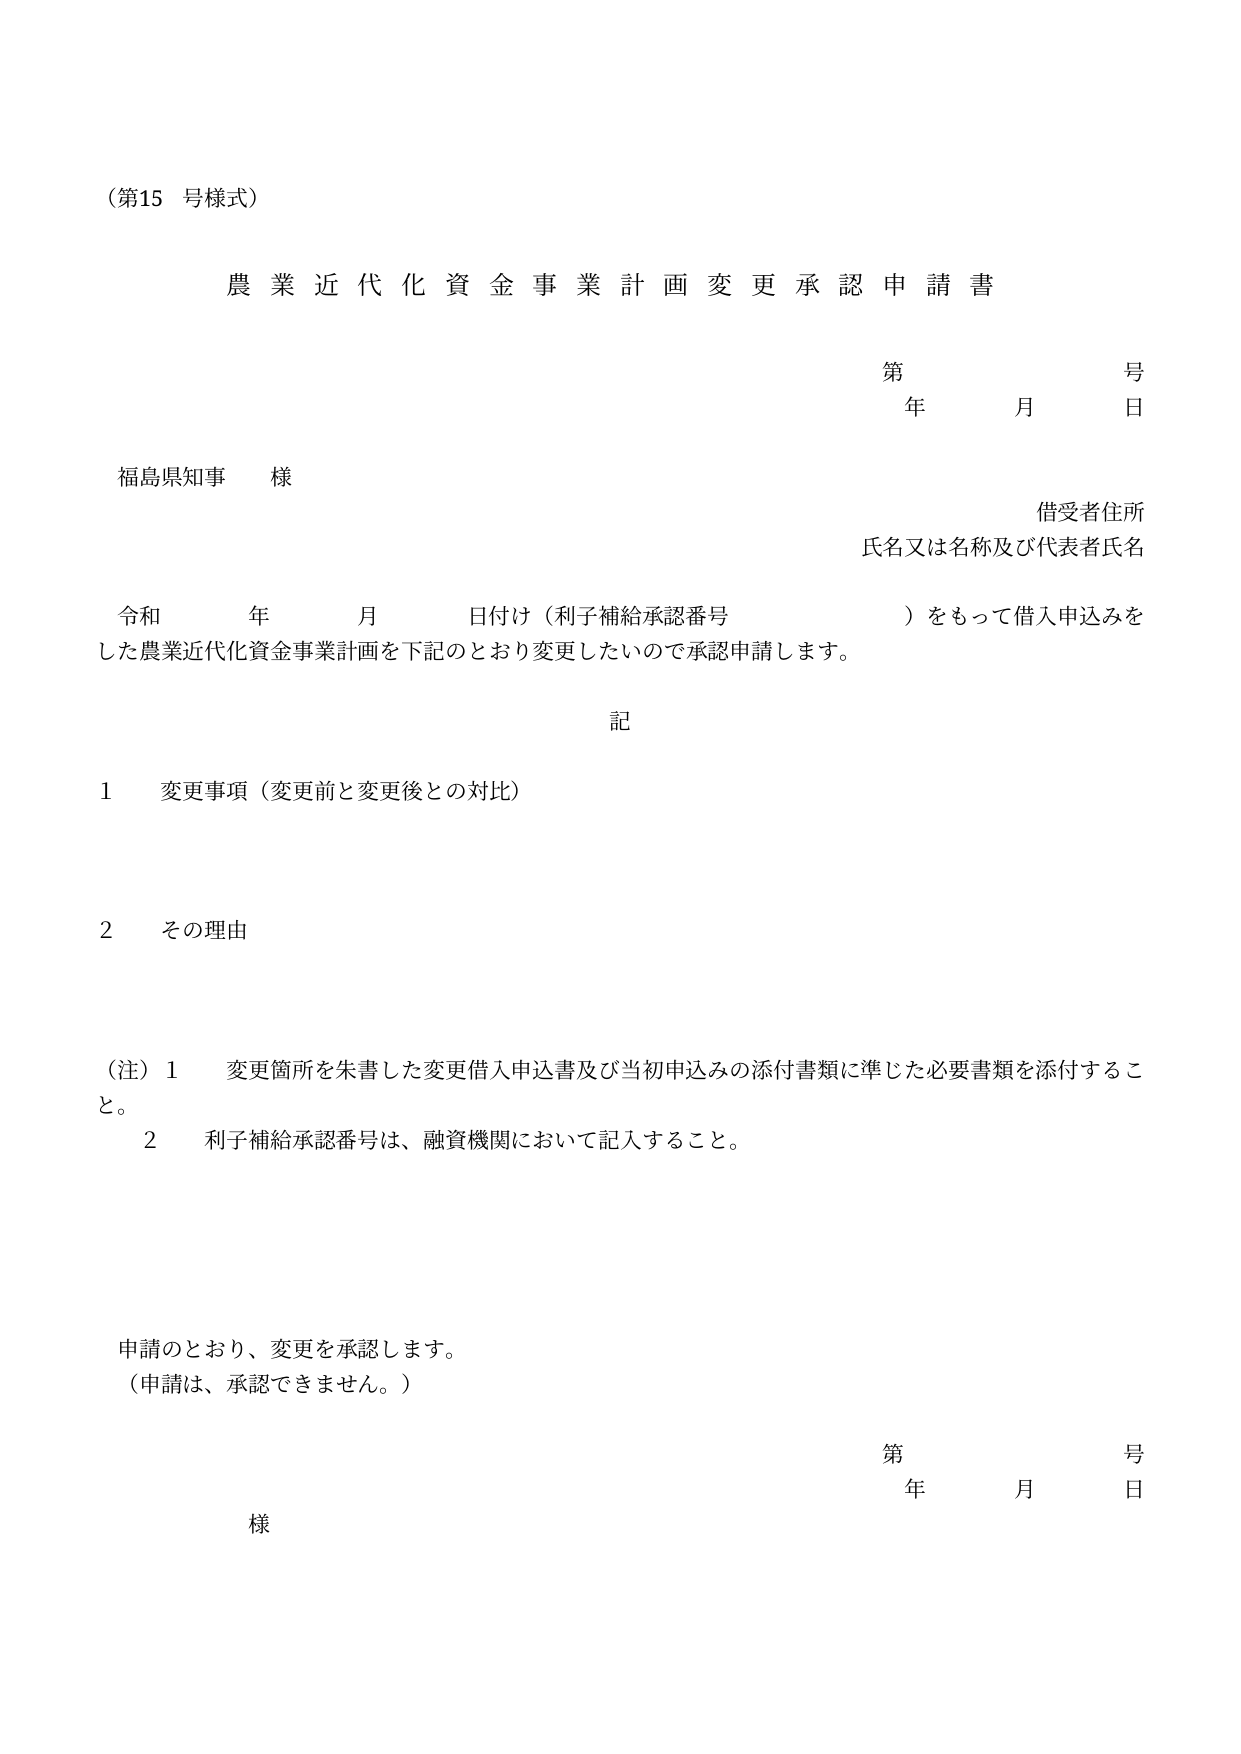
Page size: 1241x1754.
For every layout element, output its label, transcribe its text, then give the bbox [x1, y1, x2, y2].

text （第15号様式） [95, 179, 1145, 214]
text （注）１ 変更箇所を朱書した変更借入申込書及び当初申込みの添付書類に準じた必要書類を添付すること。 [95, 1051, 1145, 1121]
text 年 月 日 [95, 388, 1145, 423]
text 第 号 [95, 353, 1145, 388]
text ２ 利子補給承認番号は、融資機関において記入すること。 [95, 1121, 1145, 1156]
text 福島県知事 様 [95, 458, 1145, 493]
text 氏名又は名称及び代表者氏名 [95, 528, 1145, 563]
text ２ その理由 [95, 912, 1145, 947]
text 申請のとおり、変更を承認します。 [95, 1331, 1145, 1366]
text 農業近代化資金事業計画変更承認申請書 [95, 249, 1145, 319]
text 様 [95, 1505, 1145, 1540]
text 第 号 [95, 1435, 1145, 1470]
text （申請は、承認できません。） [95, 1366, 1145, 1400]
text 借受者住所 [95, 493, 1145, 528]
text 年 月 日 [95, 1470, 1145, 1505]
text 記 [95, 702, 1145, 737]
text １ 変更事項（変更前と変更後との対比） [95, 772, 1145, 807]
text 令和 年 月 日付け（利子補給承認番号 ）をもって借入申込みをした農業近代化資金事業計画を下記のとおり変更したいので承認申請します。 [95, 598, 1145, 668]
